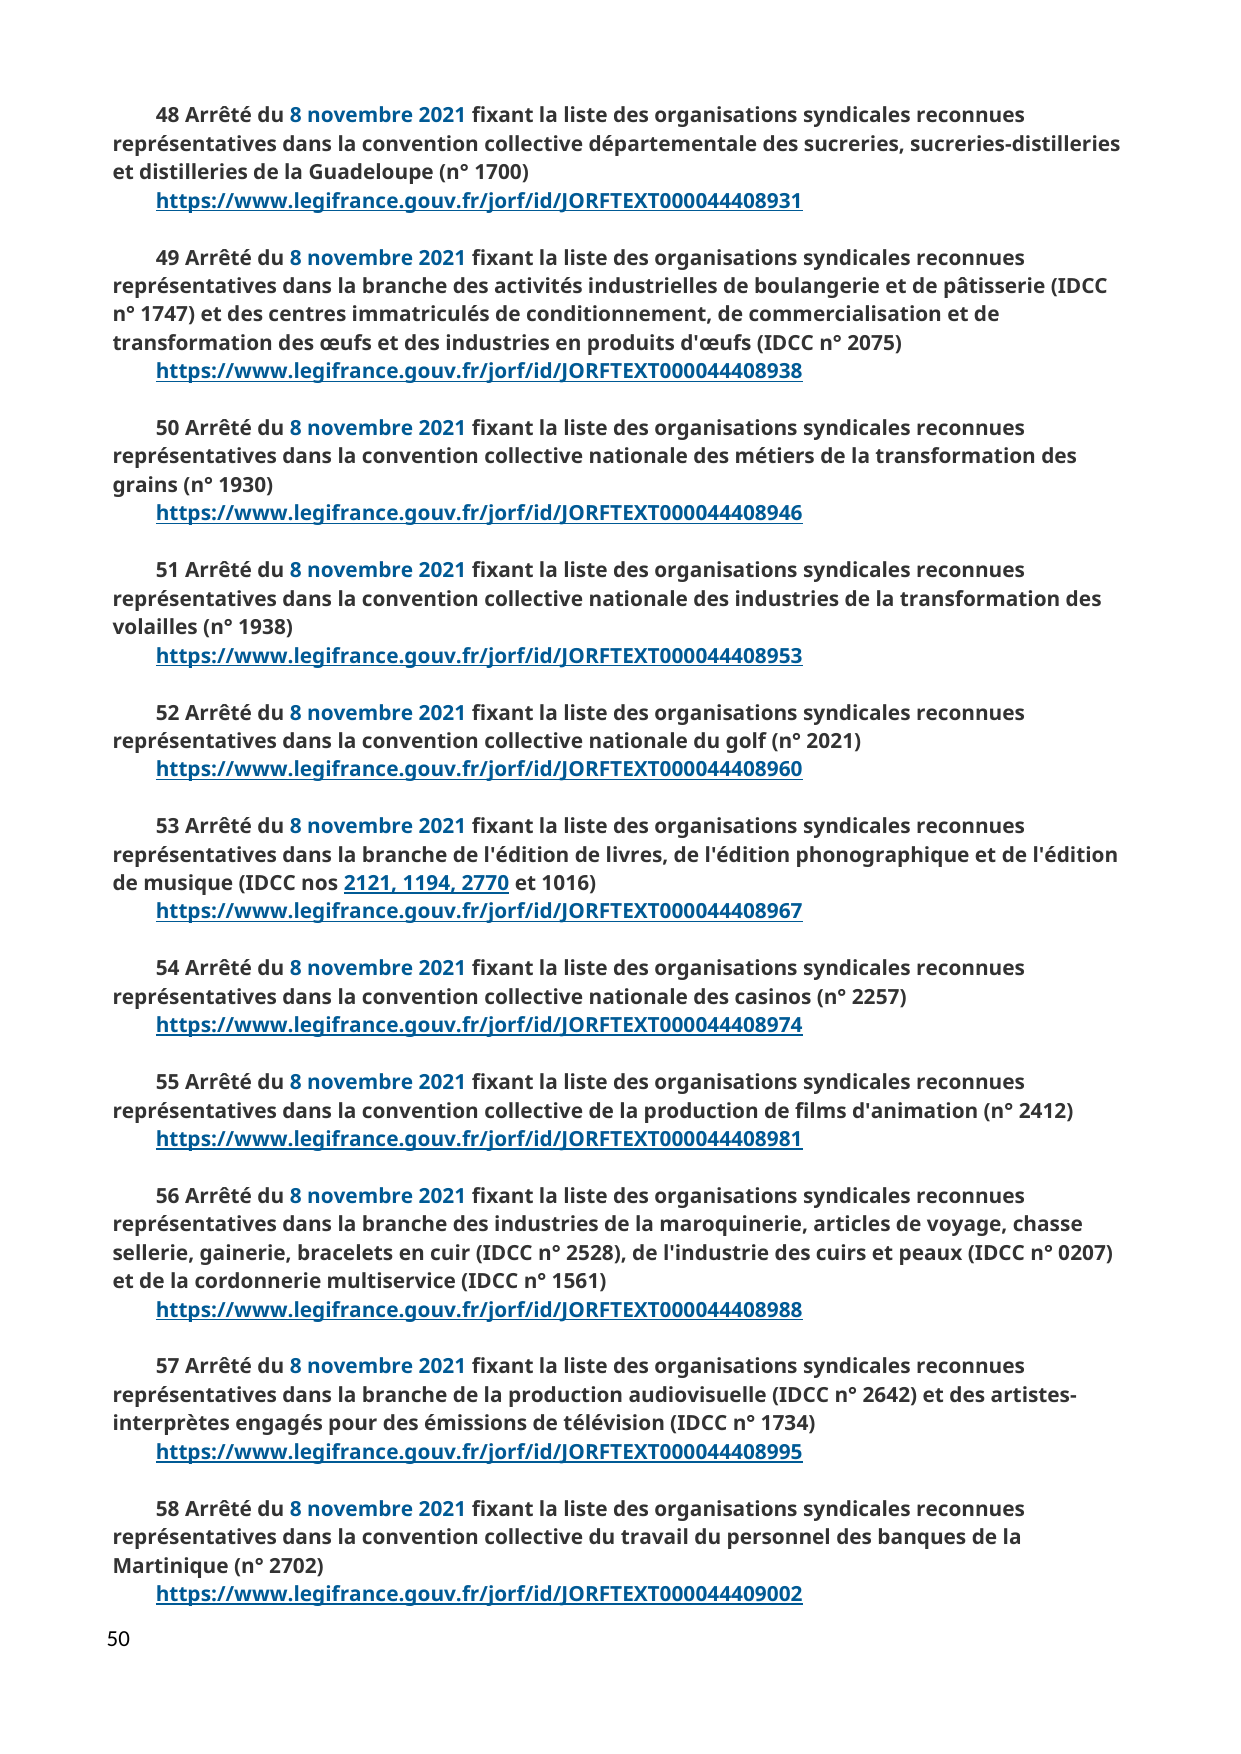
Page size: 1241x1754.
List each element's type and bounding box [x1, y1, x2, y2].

text [112, 100, 1122, 1608]
